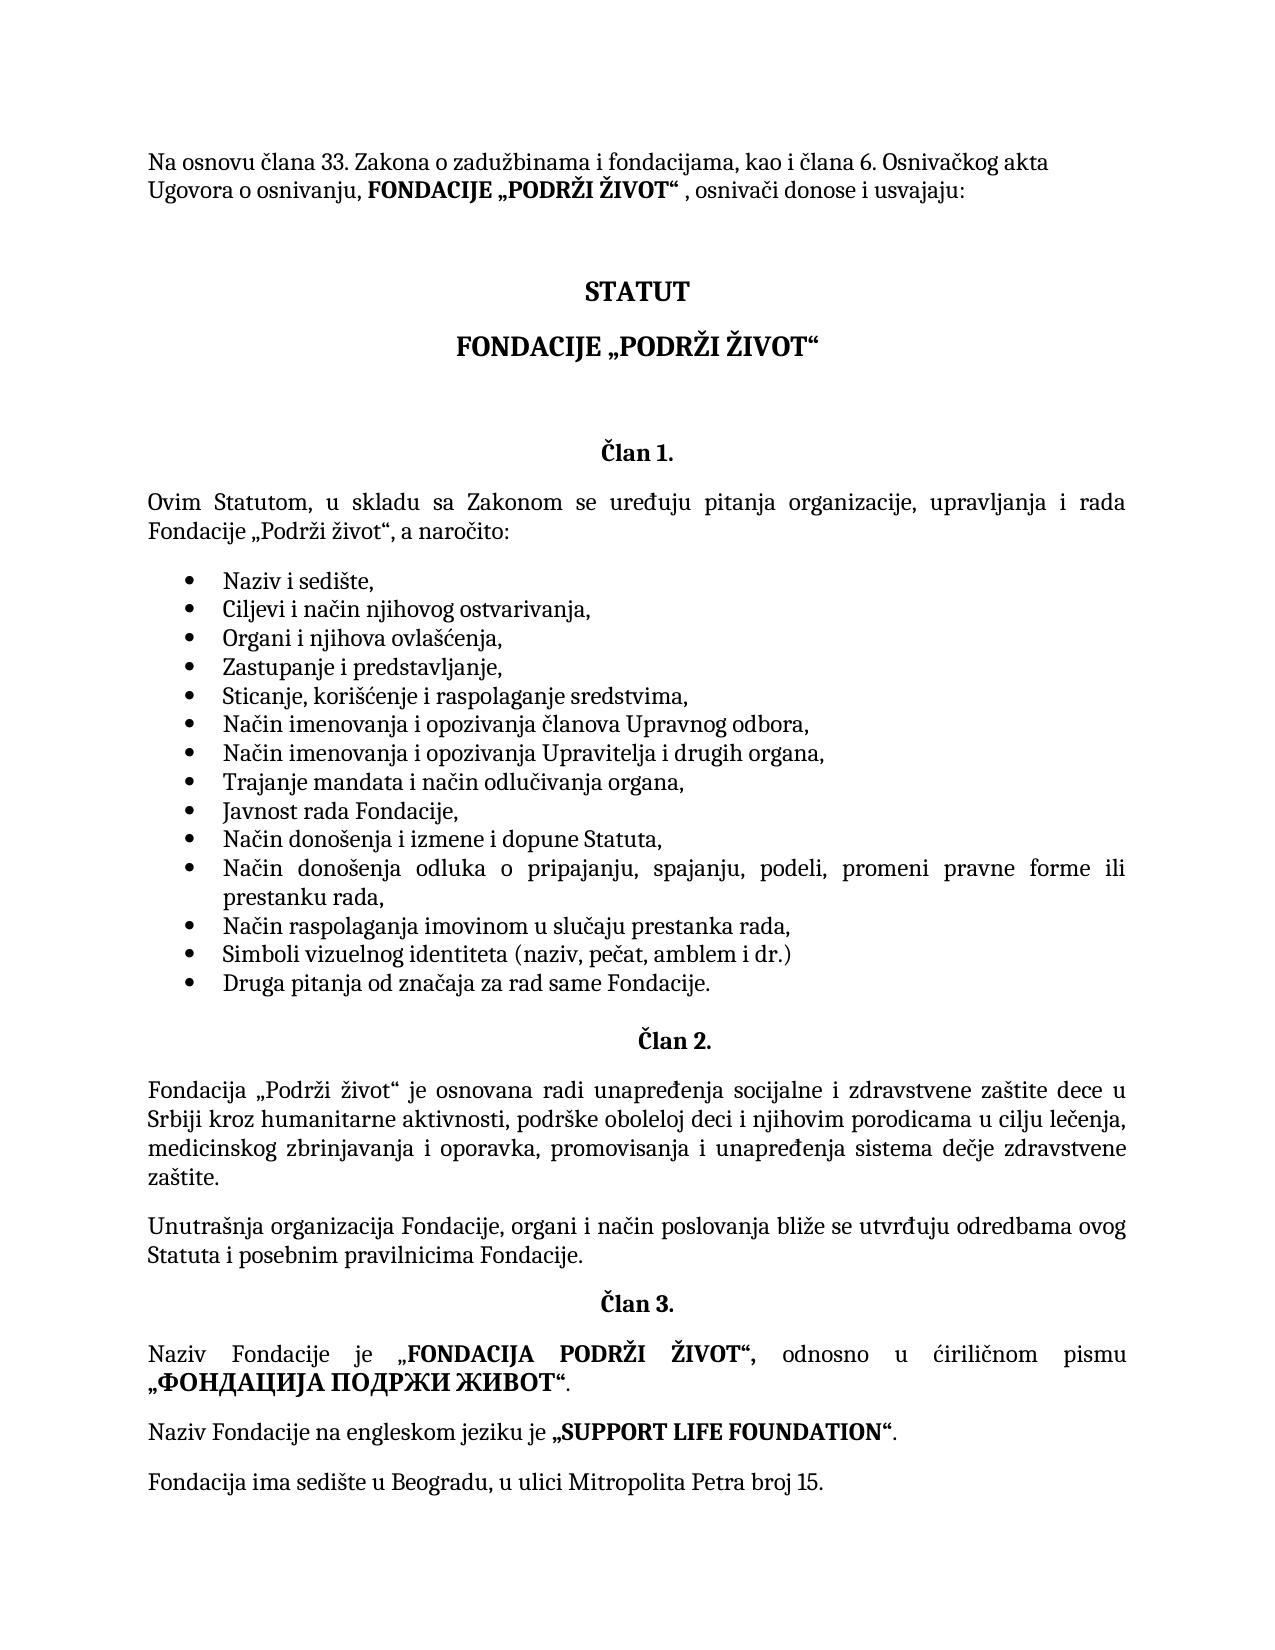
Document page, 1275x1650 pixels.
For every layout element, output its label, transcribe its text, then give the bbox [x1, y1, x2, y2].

text STATUT [148, 276, 1127, 309]
list Zastupanje i predstavljanje, [185, 653, 1127, 682]
text Naziv Fondacije je „FONDACIJA PODRŽI ŽIVOT“, odnosno u ćiriličnom pismu „ФОНДАЦИЈА ПОДРЖИ ЖИВОТ“. [148, 1340, 1127, 1397]
text Fondacija ima sedište u Beogradu, u ulici Mitropolita Petra broj 15. [148, 1468, 1127, 1497]
list Način imenovanja i opozivanja članova Upravnog odbora, [185, 710, 1127, 739]
list Sticanje, korišćenje i raspolaganje sredstvima, [185, 682, 1127, 710]
text FONDACIJE „PODRŽI ŽIVOT“ [148, 330, 1127, 363]
list Način donošenja odluka o pripajanju, spajanju, podeli, promeni pravne forme ili prestanku rada, [185, 854, 1127, 912]
text Član 1. [148, 439, 1127, 467]
list Član 2. [223, 1027, 1127, 1055]
list Simboli vizuelnog identiteta (naziv, pečat, amblem i dr.) [185, 940, 1127, 969]
list Način donošenja i izmene i dopune Statuta, [185, 825, 1127, 854]
list Javnost rada Fondacije, [185, 797, 1127, 825]
text Unutrašnja organizacija Fondacije, organi i način poslovanja bliže se utvrđuju odredbama ovog Statuta i posebnim pravilnicima Fondacije. [148, 1212, 1127, 1269]
text Na osnovu člana 33. Zakona o zadužbinama i fondacijama, kao i člana 6. Osnivačkog akta Ugovora o osnivanju, FONDACIJE „PODRŽI ŽIVOT“ , osnivači donose i usvajaju: [148, 148, 1127, 205]
list Trajanje mandata i način odlučivanja organa, [185, 768, 1127, 797]
list Način raspolaganja imovinom u slučaju prestanka rada, [185, 912, 1127, 940]
text Član 3. [148, 1290, 1127, 1319]
text Ovim Statutom, u skladu sa Zakonom se uređuju pitanja organizacije, upravljanja i rada Fondacije „Podrži život“, a naročito: [148, 488, 1127, 546]
list Način imenovanja i opozivanja Upravitelja i drugih organa, [185, 739, 1127, 768]
list Naziv i sedište, [185, 567, 1127, 595]
list Druga pitanja od značaja za rad same Fondacije. [185, 969, 1127, 998]
text Fondacija „Podrži život“ je osnovana radi unapređenja socijalne i zdravstvene zaštite dece u Srbiji kroz humanitarne aktivnosti, podrške oboleloj deci i njihovim porodicama u cilju lečenja, medicinskog zbrinjavanja i oporavka, promovisanja i unapređenja sistema dečje zdravstvene zaštite. [148, 1076, 1127, 1191]
text Naziv Fondacije na engleskom jeziku je „SUPPORT LIFE FOUNDATION“. [148, 1418, 1127, 1447]
list Ciljevi i način njihovog ostvarivanja, [185, 595, 1127, 624]
list Organi i njihova ovlašćenja, [185, 624, 1127, 653]
